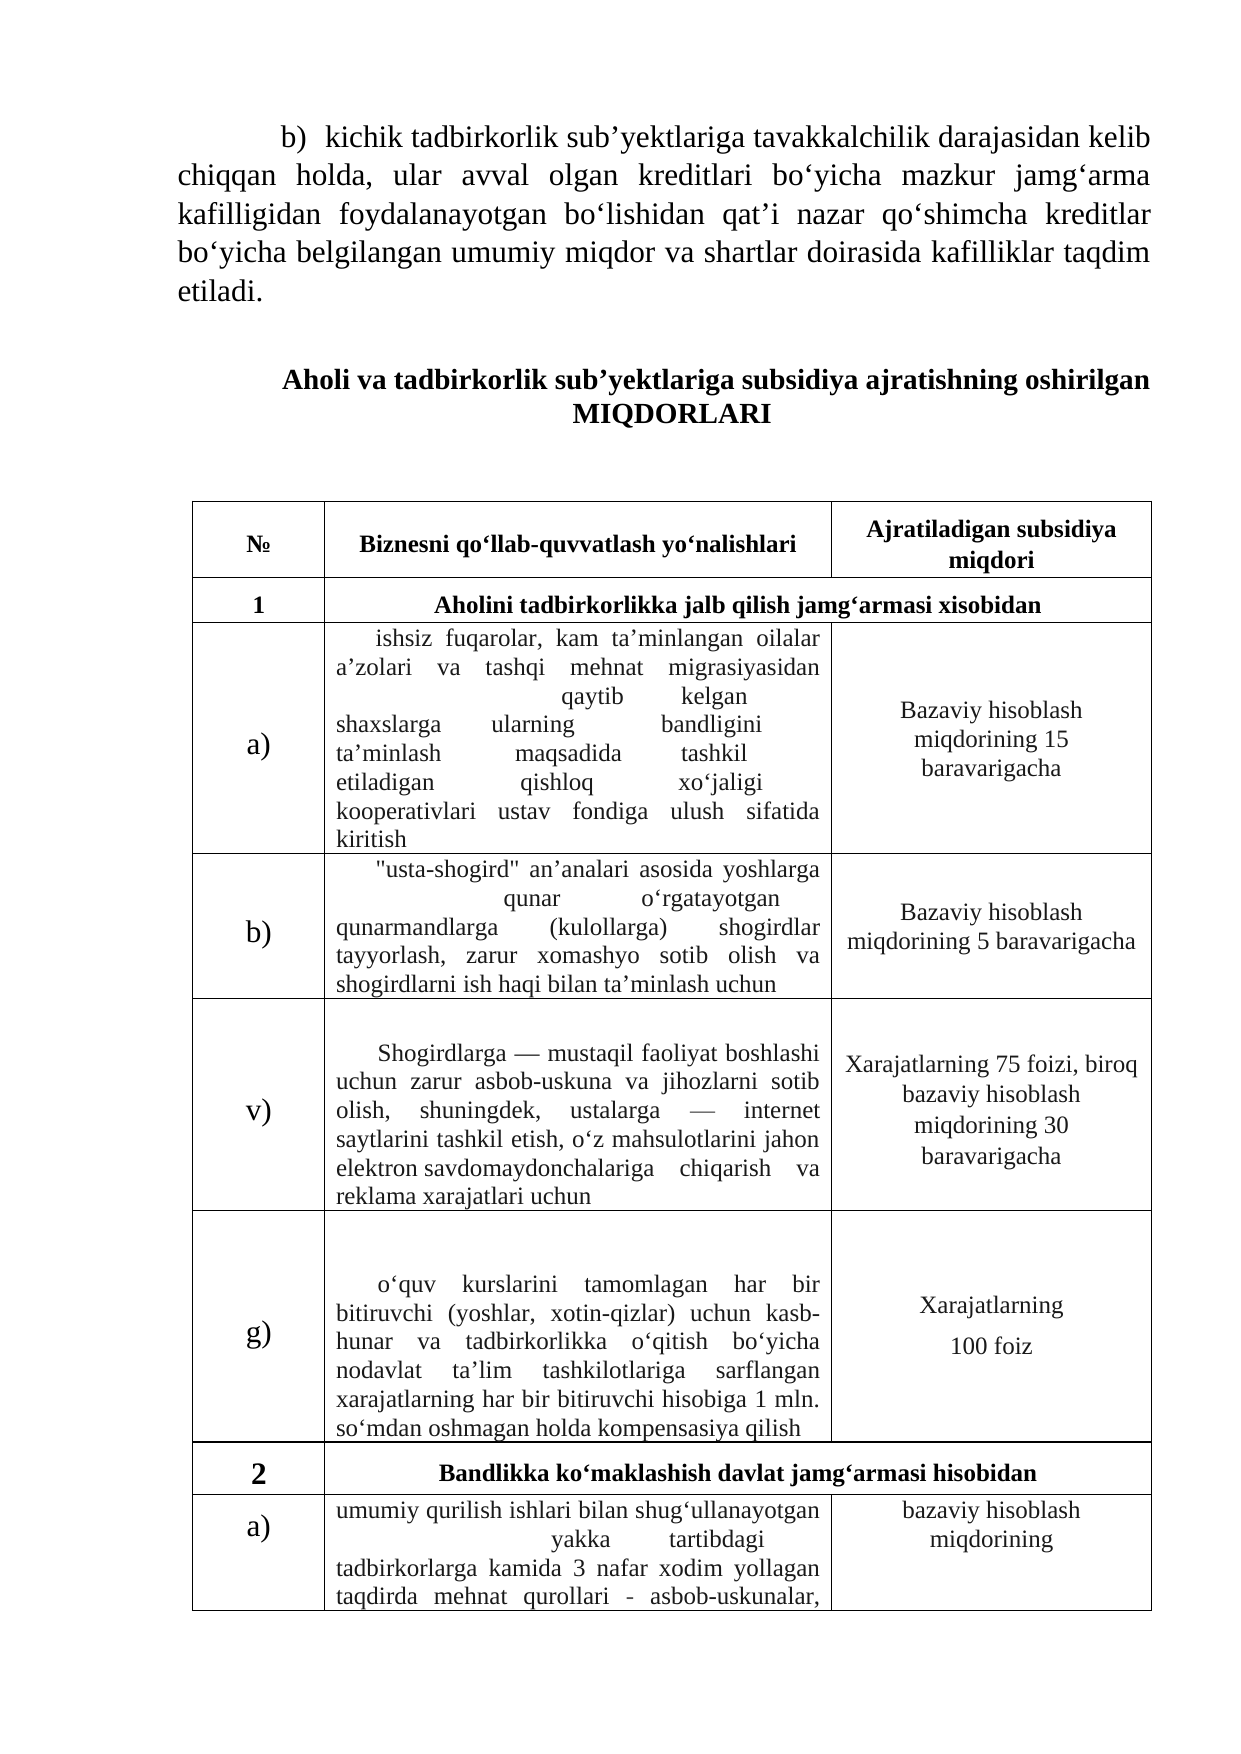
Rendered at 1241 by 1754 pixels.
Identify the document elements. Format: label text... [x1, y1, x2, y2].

table_header Ajratiladigan subsidiya miqdori [832, 502, 1151, 577]
table_cell ishsiz fuqarolar, kam ta’minlangan oilalar a’zolari va tashqi mehnat migrasiyasidan qaytib kelgan shaxslarga ularning bandligini ta’minlash maqsadida tashkil etiladigan qishloq xo‘jaligi kooperativlari ustav fondiga ulush sifatida kiritish [325, 623, 831, 853]
table_cell Xarajatlarning 100 foiz [832, 1211, 1151, 1441]
table_cell v) [193, 999, 324, 1210]
table_cell Bazaviy hisoblash miqdorining 15 baravarigacha [832, 623, 1151, 853]
table_header Biznesni qo‘llab-quvvatlash yo‘nalishlari [325, 502, 831, 577]
table_cell b) [193, 854, 324, 998]
table_cell 1 [193, 578, 324, 622]
table_cell "usta-shogird" an’analari asosida yoshlarga qunar o‘rgatayotgan qunarmandlarga (kulollarga) shogirdlar tayyorlash, zarur xomashyo sotib olish va shogirdlarni ish haqi bilan ta’minlash uchun [325, 854, 831, 998]
table_cell a) [193, 623, 324, 853]
table_cell a) [193, 1495, 324, 1610]
table_cell o‘quv kurslarini tamomlagan har bir bitiruvchi (yoshlar, xotin-qizlar) uchun kasb-hunar va tadbirkorlikka o‘qitish bo‘yicha nodavlat ta’lim tashkilotlariga sarflangan xarajatlarning har bir bitiruvchi hisobiga 1 mln. so‘mdan oshmagan holda kompensasiya qilish [325, 1211, 831, 1441]
table_cell g) [193, 1211, 324, 1441]
table_cell Bazaviy hisoblash miqdorining 5 baravarigacha [832, 854, 1151, 998]
table_cell Bandlikka ko‘maklashish davlat jamg‘armasi hisobidan [325, 1443, 1151, 1494]
text Aholi va tadbirkorlik sub’yektlariga subsidiya ajratishning oshirilgan MIQDORLARI [192, 362, 1152, 429]
table_cell Shogirdlarga — mustaqil faoliyat boshlashi uchun zarur asbob-uskuna va jihozlarni sotib olish, shuningdek, ustalarga — internet saytlarini tashkil etish, o‘z mahsulotlarini jahon elektron savdo maydonchalariga chiqarish va reklama xarajatlari uchun [325, 999, 831, 1210]
table_cell Xarajatlarning 75 foizi, biroq bazaviy hisoblash miqdorining 30 baravarigacha [832, 999, 1151, 1210]
text b) kichik tadbirkorlik sub’yektlariga tavakkalchilik darajasidan kelib chiqqan holda, ular avval olgan kreditlari bo‘yicha mazkur jamg‘arma kafilligidan foydalanayotgan bo‘lishidan qat’i nazar qo‘shimcha kreditlar bo‘yicha belgilangan umumiy miqdor va shartlar doirasida kafilliklar taqdim etiladi. [177, 118, 1152, 308]
table_cell Aholini tadbirkorlikka jalb qilish jamg‘armasi xisobidan [325, 578, 1151, 622]
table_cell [325, 1495, 831, 1610]
table_cell 2 [193, 1443, 324, 1494]
table_header № [193, 502, 324, 577]
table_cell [832, 1495, 1151, 1610]
